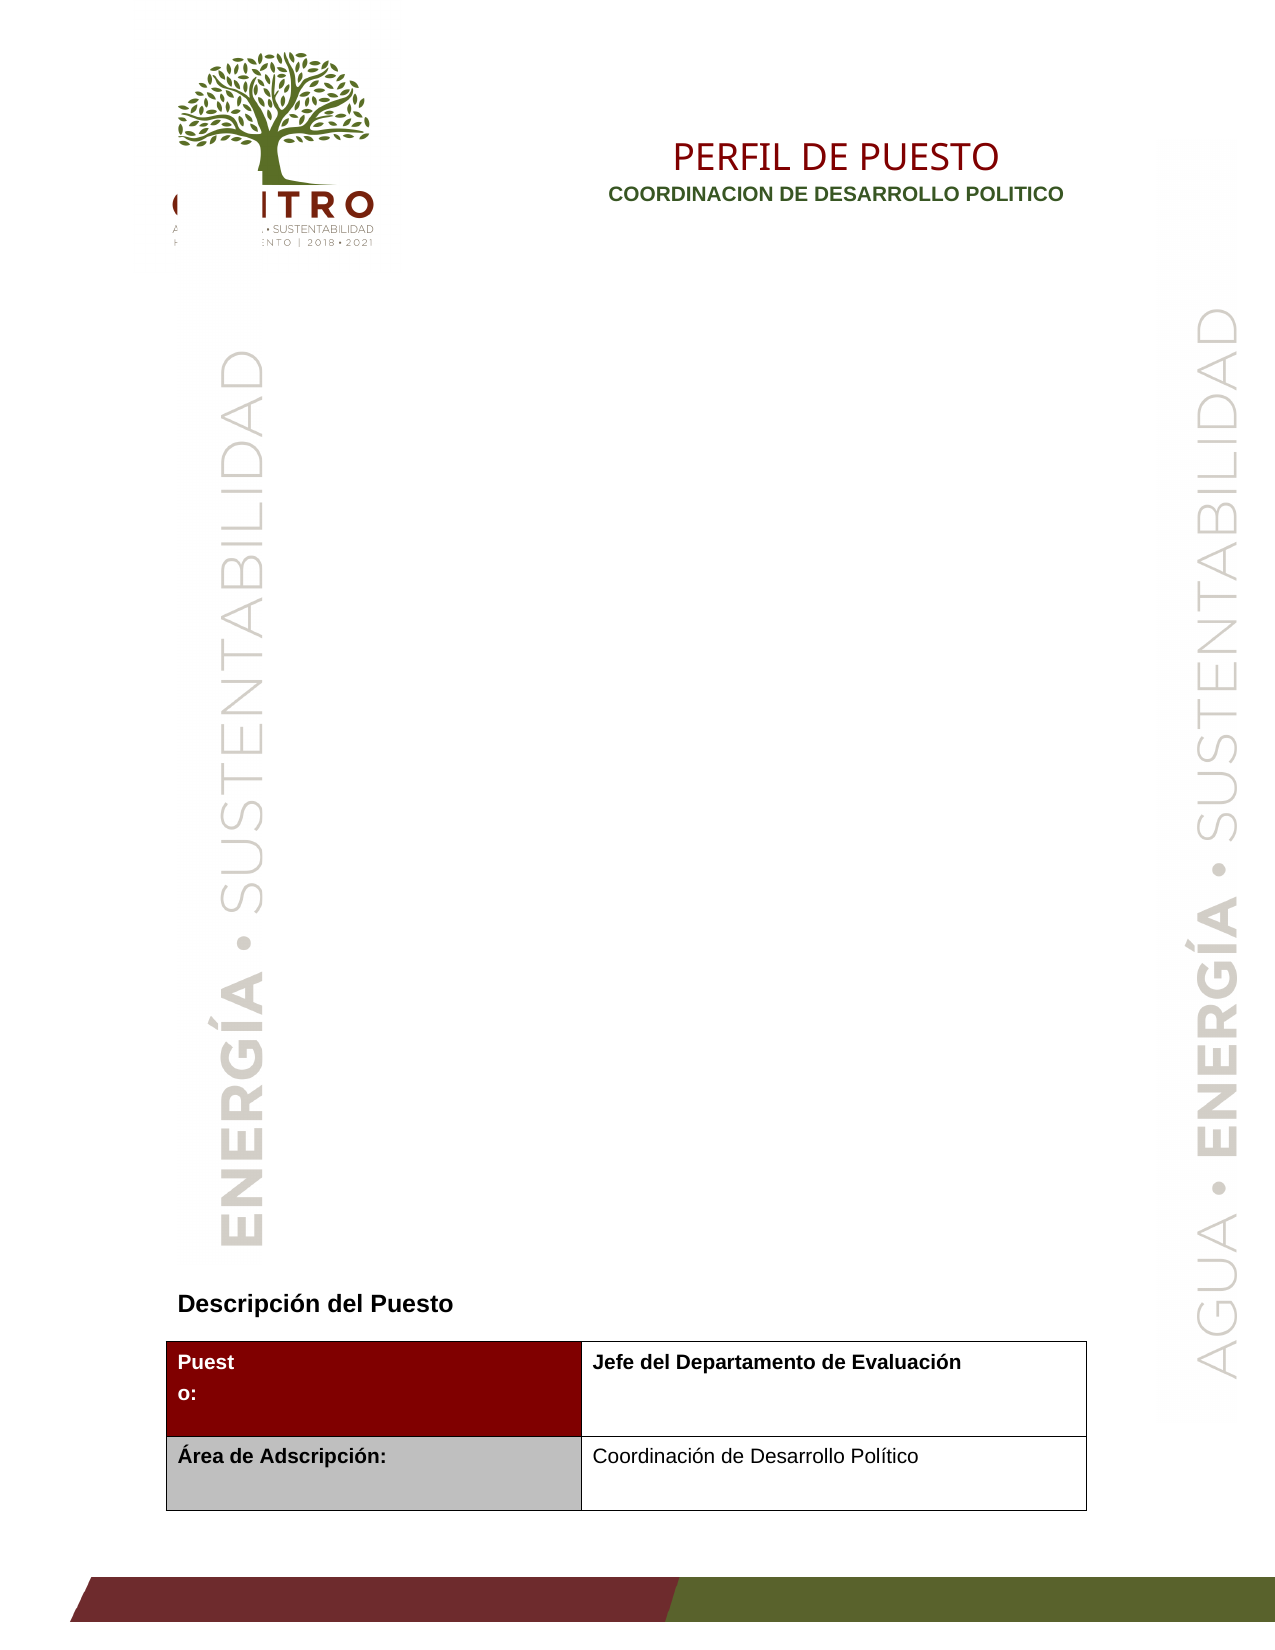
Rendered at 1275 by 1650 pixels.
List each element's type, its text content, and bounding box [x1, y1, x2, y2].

picture [1156, 139, 1237, 1423]
table_header Puesto: [167, 1342, 581, 1436]
picture [0, 1544, 1275, 1622]
table_cell Área de Adscripción: [167, 1437, 581, 1510]
picture [133, 0, 403, 1265]
text Descripción del Puesto [177, 1288, 1098, 1317]
table_header Jefe del Departamento de Evaluación [582, 1342, 1086, 1436]
table_cell Coordinación de Desarrollo Político [582, 1437, 1086, 1510]
